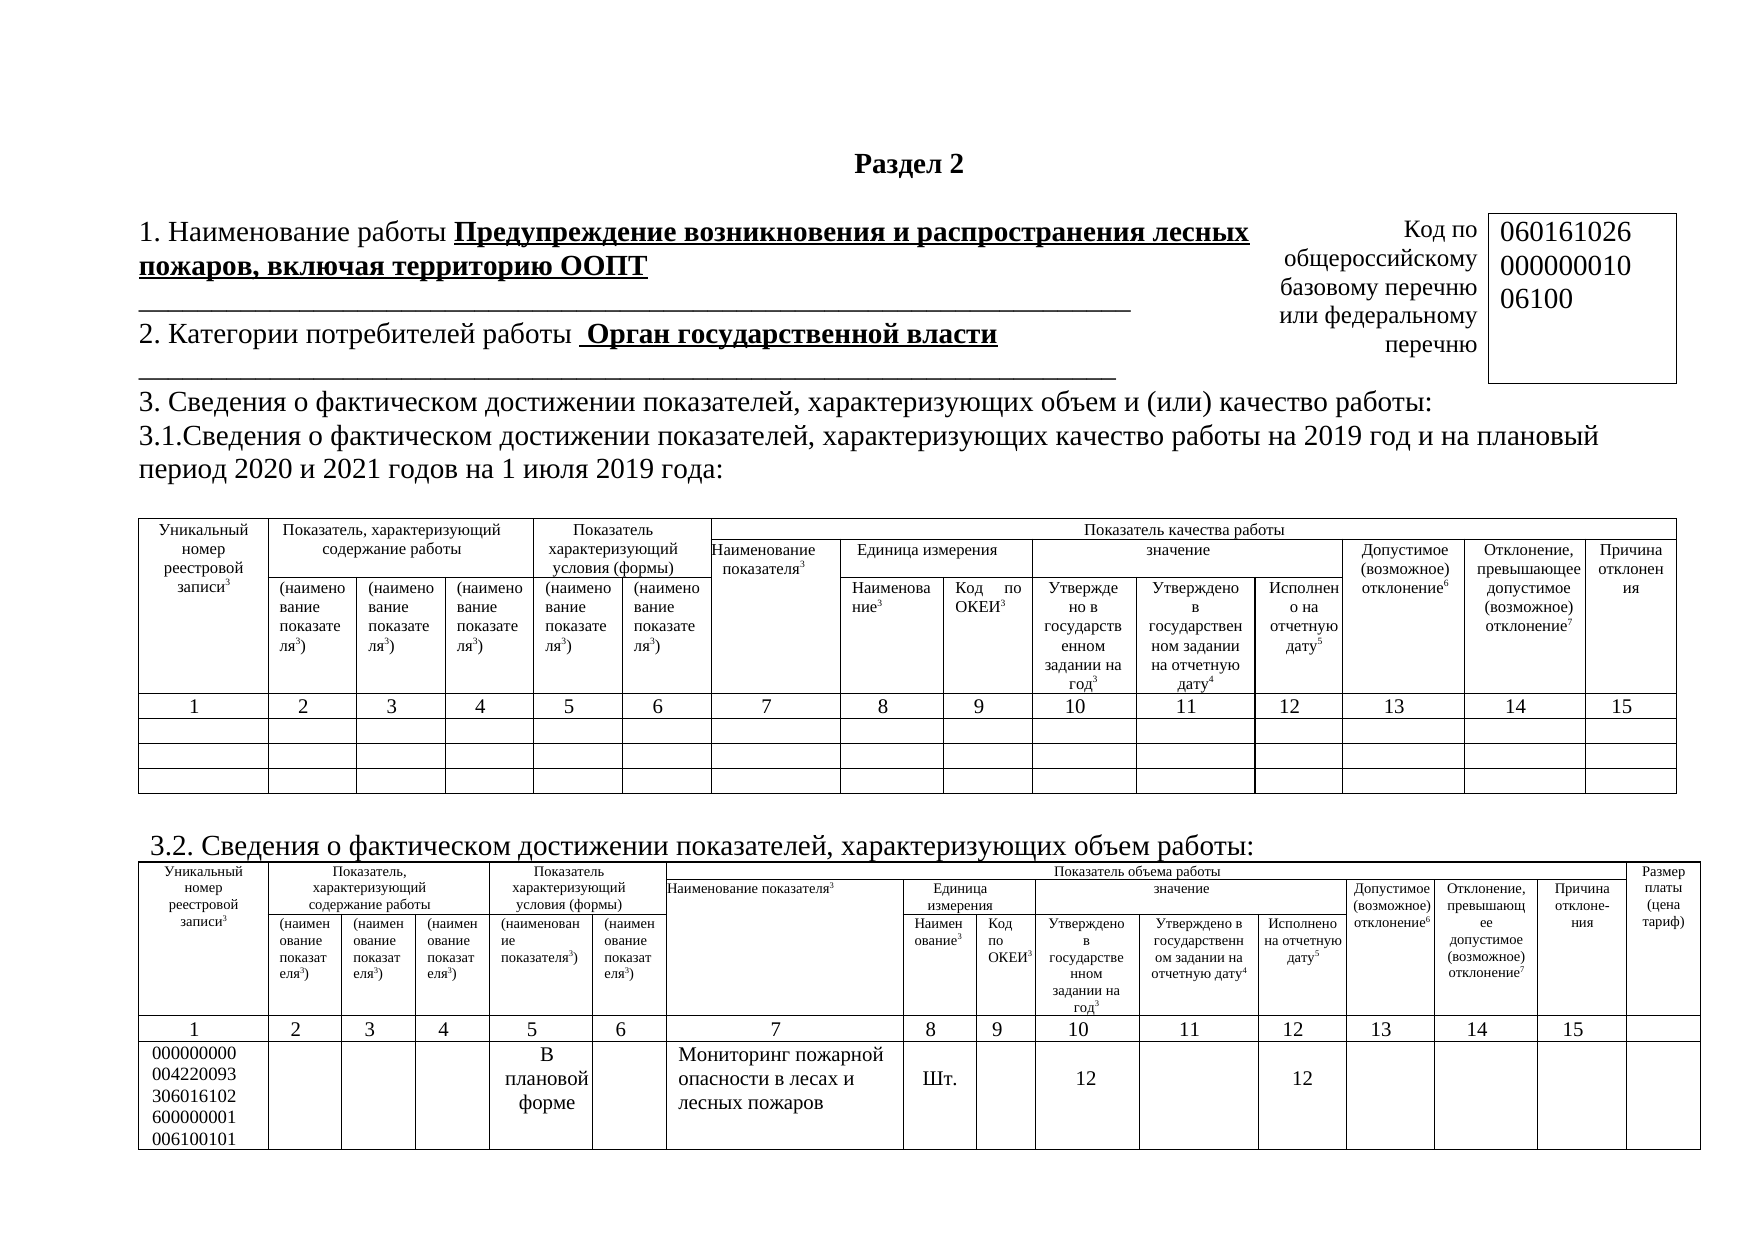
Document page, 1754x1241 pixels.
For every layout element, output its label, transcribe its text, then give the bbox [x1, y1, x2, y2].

table_cell 11 [1137, 694, 1254, 718]
table_cell (наименование показателя3) [416, 915, 489, 1015]
table_cell (наименование показателя3) [623, 578, 711, 693]
table_cell Причина отклоне-ния [1538, 880, 1626, 1015]
table_cell 3 [357, 694, 445, 718]
table_cell [357, 769, 445, 793]
table_cell [534, 744, 622, 768]
table_header Уникальный номер реестровой записи3 [139, 519, 268, 693]
table_cell [977, 1042, 1035, 1149]
table_cell [269, 719, 356, 743]
table_cell 5 [534, 694, 622, 718]
table_cell 6 [593, 1016, 666, 1041]
table_cell 10 [1036, 1016, 1139, 1041]
table_cell Допустимое (возможное) отклонение6 [1343, 540, 1464, 693]
table_cell Наименование показателя3 [667, 880, 903, 1015]
table_cell Исполнено на отчетную дату5 [1256, 578, 1342, 693]
table_cell [534, 719, 622, 743]
table_cell В плановой форме [490, 1042, 592, 1149]
table_cell [1256, 744, 1342, 768]
table_cell (наименование показателя3) [446, 578, 533, 693]
table_cell [342, 1042, 415, 1149]
table_cell [944, 744, 1032, 768]
table_cell Код по ОКЕИ3 [977, 915, 1035, 1015]
table_cell 14 [1465, 694, 1585, 718]
table_cell 2 [269, 694, 356, 718]
table_cell [1465, 744, 1585, 768]
table_cell [269, 744, 356, 768]
table_cell [357, 719, 445, 743]
table_cell [712, 719, 840, 743]
table_cell 9 [977, 1016, 1035, 1041]
table_cell 12 [1259, 1042, 1346, 1149]
table_cell 7 [667, 1016, 903, 1041]
table_cell [712, 744, 840, 768]
table_cell 14 [1435, 1016, 1537, 1041]
table_cell (наименование показателя3) [593, 915, 666, 1015]
table_header Показатель, характеризующий содержание работы [269, 519, 533, 577]
table_header Показатель характеризующий условия (формы) [490, 863, 666, 914]
table_cell Допустимое (возможное) отклонение6 [1347, 880, 1434, 1015]
table_cell 1 [139, 1016, 268, 1041]
table_cell Единица измерения [904, 880, 1035, 914]
table_cell [1627, 1016, 1700, 1041]
table_cell [1033, 769, 1136, 793]
table_cell (наименование показателя3) [342, 915, 415, 1015]
table_cell 4 [446, 694, 533, 718]
table_cell 10 [1033, 694, 1136, 718]
table_cell [446, 719, 533, 743]
table_cell [1538, 1042, 1626, 1149]
table_cell 3.1.Сведения о фактическом достижении показателей, характеризующих качество работы на 2019 год и на плановый период 2020 и 2021 годов на 1 июля 2019 года: [128, 418, 1676, 518]
table_cell [1343, 744, 1464, 768]
table_cell [1465, 769, 1585, 793]
table_cell 9 [944, 694, 1032, 718]
table_cell [1137, 769, 1254, 793]
table_cell 8 [904, 1016, 976, 1041]
table_cell [1033, 719, 1136, 743]
table_cell значение [1033, 540, 1342, 577]
table_cell 4 [416, 1016, 489, 1041]
table_cell 6 [623, 694, 711, 718]
table_cell 13 [1347, 1016, 1434, 1041]
table_cell Наименование3 [841, 578, 943, 693]
table_cell [623, 769, 711, 793]
table_cell 3. Сведения о фактическом достижении показателей, характеризующих объем и (или) качество работы: [128, 383, 1676, 418]
table_header 060161026 000000010 06100 [1489, 214, 1676, 383]
table_cell [1627, 1042, 1700, 1149]
table_cell 5 [490, 1016, 592, 1041]
table_cell 2. Категории потребителей работы Орган государственной власти ___________________________________________________________________ [128, 315, 1264, 383]
table_cell (наименование показателя3) [534, 578, 622, 693]
table_cell Отклонение, превышающее допустимое (возможное) отклонение7 [1465, 540, 1585, 693]
table_header 1. Наименование работы Предупреждение возникновения и распространения лесных пожаров, включая территорию ООПТ ____________________________________________________________________ [128, 213, 1264, 315]
table_cell Утверждено в государственном задании на отчетную дату4 [1137, 578, 1254, 693]
table_cell Единица измерения [841, 540, 1032, 577]
table_cell Наименование3 [904, 915, 976, 1015]
table_cell [1140, 1042, 1258, 1149]
table_cell [534, 769, 622, 793]
table_cell [1586, 744, 1676, 768]
table_cell [944, 719, 1032, 743]
table_cell (наименование показателя3) [357, 578, 445, 693]
table_cell [1137, 744, 1254, 768]
table_cell [139, 769, 268, 793]
table_cell 11 [1140, 1016, 1258, 1041]
table_cell [841, 719, 943, 743]
table_cell Утверждено в государственном задании на год3 [1036, 915, 1139, 1015]
table_cell [841, 769, 943, 793]
table_cell [1465, 719, 1585, 743]
table_cell [1347, 1042, 1434, 1149]
table_cell Шт. [904, 1042, 976, 1149]
table_cell Причина отклонения [1586, 540, 1676, 693]
table_cell 12 [1256, 694, 1342, 718]
table_cell 8 [841, 694, 943, 718]
table_cell Отклонение, превышающее допустимое (возможное) отклонение7 [1435, 880, 1537, 1015]
table_cell [269, 1042, 341, 1149]
table_header Показатель объема работы [667, 863, 1626, 879]
table_cell 15 [1538, 1016, 1626, 1041]
table_header Размер платы (цена тариф) [1627, 863, 1700, 1015]
table_cell значение [1036, 880, 1346, 914]
table_cell (наименование показателя3) [269, 578, 356, 693]
table_cell [416, 1042, 489, 1149]
table_cell [446, 769, 533, 793]
table_cell [1343, 719, 1464, 743]
table_cell 2 [269, 1016, 341, 1041]
table_cell [712, 769, 840, 793]
table_cell [1435, 1042, 1537, 1149]
table_cell [1137, 719, 1254, 743]
table_header Показатель характеризующий условия (формы) [534, 519, 711, 577]
table_cell [139, 744, 268, 768]
text 3.2. Сведения о фактическом достижении показателей, характеризующих объем работы: [150, 828, 1668, 861]
table_cell Утверждено в государственном задании на год3 [1033, 578, 1136, 693]
table_header Показатель качества работы [712, 519, 1676, 538]
table_cell [593, 1042, 666, 1149]
table_cell [1256, 719, 1342, 743]
table_cell [1586, 719, 1676, 743]
table_header Код по общероссийскому базовому перечню или федеральному перечню [1264, 213, 1488, 383]
table_cell [1033, 744, 1136, 768]
table_cell Исполнено на отчетную дату5 [1259, 915, 1346, 1015]
table_cell 3 [342, 1016, 415, 1041]
table_cell 7 [712, 694, 840, 718]
table_cell 12 [1259, 1016, 1346, 1041]
table_cell [944, 769, 1032, 793]
table_cell [623, 744, 711, 768]
table_cell [269, 769, 356, 793]
table_cell [139, 719, 268, 743]
table_cell [1586, 769, 1676, 793]
table_cell 000000000004220093306016102600000001006100101 [139, 1042, 268, 1149]
table_cell [623, 719, 711, 743]
table_cell Наименование показателя3 [712, 540, 840, 693]
table_cell Мониторинг пожарной опасности в лесах и лесных пожаров [667, 1042, 903, 1149]
table_cell [446, 744, 533, 768]
table_cell (наименование показателя3) [269, 915, 341, 1015]
table_cell [357, 744, 445, 768]
table_cell 1 [139, 694, 268, 718]
table_cell (наименование показателя3) [490, 915, 592, 1015]
text Раздел 2 [150, 146, 1668, 180]
table_header Показатель, характеризующий содержание работы [269, 863, 489, 914]
table_cell Утверждено в государственном задании на отчетную дату4 [1140, 915, 1258, 1015]
table_header Уникальный номер реестровой записи3 [139, 863, 268, 1015]
table_cell [1343, 769, 1464, 793]
table_cell 12 [1036, 1042, 1139, 1149]
table_cell [1256, 769, 1342, 793]
table_cell Код по ОКЕИ3 [944, 578, 1032, 693]
table_cell 15 [1586, 694, 1676, 718]
table_cell [841, 744, 943, 768]
table_cell 13 [1343, 694, 1464, 718]
